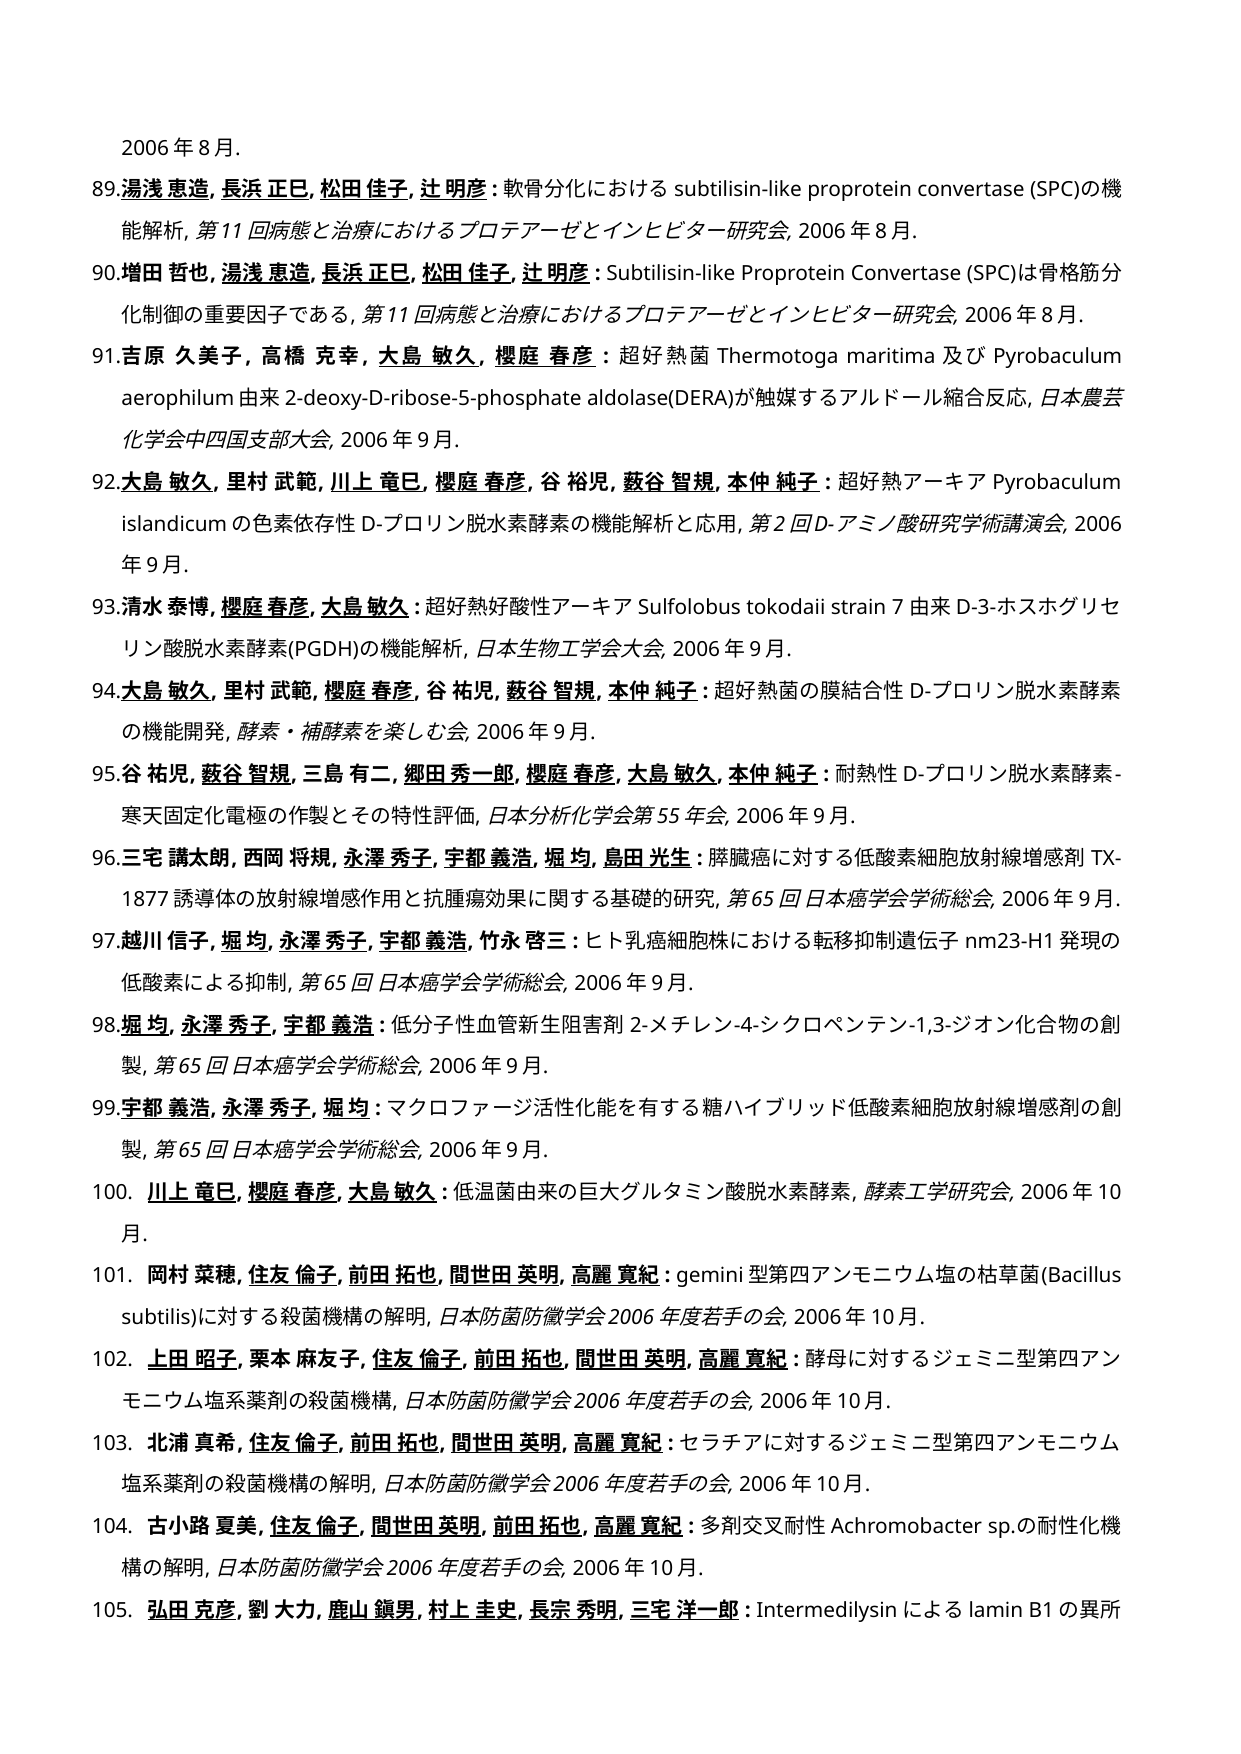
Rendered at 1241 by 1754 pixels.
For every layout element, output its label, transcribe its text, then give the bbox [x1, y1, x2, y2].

list 宇都 義浩, 永澤 秀子, 堀 均 : マクロファージ活性化能を有する糖ハイブリッド低酸素細胞放射線増感剤の創製, 第65回 日本癌学会学術総会, 2006年9月. [92, 1086, 1122, 1169]
list 三宅 講太朗, 西岡 将規, 永澤 秀子, 宇都 義浩, 堀 均, 島田 光生 : 膵臓癌に対する低酸素細胞放射線増感剤TX-1877誘導体の放射線増感作用と抗腫瘍効果に関する基礎的研究, 第65回 日本癌学会学術総会, 2006年9月. [92, 835, 1122, 919]
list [92, 1587, 1122, 1629]
list 大島 敏久, 里村 武範, 櫻庭 春彦, 谷 祐児, 薮谷 智規, 本仲 純子 : 超好熱菌の膜結合性D-プロリン脱水素酵素の機能開発, 酵素・補酵素を楽しむ会, 2006年9月. [92, 668, 1122, 752]
list 川上 竜巳, 櫻庭 春彦, 大島 敏久 : 低温菌由来の巨大グルタミン酸脱水素酵素, 酵素工学研究会, 2006年10月. [92, 1169, 1122, 1253]
list 湯浅 恵造, 長浜 正巳, 松田 佳子, 辻 明彦 : 軟骨分化におけるsubtilisin-like proprotein convertase (SPC)の機能解析, 第11回病態と治療におけるプロテアーゼとインヒビター研究会, 2006年8月. [92, 167, 1122, 250]
list 岡村 菜穂, 住友 倫子, 前田 拓也, 間世田 英明, 高麗 寛紀 : gemini型第四アンモニウム塩の枯草菌(Bacillus subtilis)に対する殺菌機構の解明, 日本防菌防黴学会2006年度若手の会, 2006年10月. [92, 1253, 1122, 1336]
list 吉原 久美子, 高橋 克幸, 大島 敏久, 櫻庭 春彦 : 超好熱菌Thermotoga maritima及びPyrobaculum aerophilum由来2-deoxy-D-ribose-5-phosphate aldolase(DERA)が触媒するアルドール縮合反応, 日本農芸化学会中四国支部大会, 2006年9月. [92, 334, 1122, 459]
list 大島 敏久, 里村 武範, 川上 竜巳, 櫻庭 春彦, 谷 裕児, 薮谷 智規, 本仲 純子 : 超好熱アーキアPyrobaculum islandicumの色素依存性D-プロリン脱水素酵素の機能解析と応用, 第2回D-アミノ酸研究学術講演会, 2006年9月. [92, 459, 1122, 584]
list 上田 昭子, 栗本 麻友子, 住友 倫子, 前田 拓也, 間世田 英明, 高麗 寛紀 : 酵母に対するジェミニ型第四アンモニウム塩系薬剤の殺菌機構, 日本防菌防黴学会2006年度若手の会, 2006年10月. [92, 1336, 1122, 1420]
list 清水 泰博, 櫻庭 春彦, 大島 敏久 : 超好熱好酸性アーキアSulfolobus tokodaii strain 7 由来D-3-ホスホグリセリン酸脱水素酵素(PGDH)の機能解析, 日本生物工学会大会, 2006年9月. [92, 584, 1122, 668]
list 堀 均, 永澤 秀子, 宇都 義浩 : 低分子性血管新生阻害剤2-メチレン-4-シクロペンテン-1,3-ジオン化合物の創製, 第65回 日本癌学会学術総会, 2006年9月. [92, 1002, 1122, 1086]
list 増田 哲也, 湯浅 恵造, 長浜 正巳, 松田 佳子, 辻 明彦 : Subtilisin-like Proprotein Convertase (SPC)は骨格筋分化制御の重要因子である, 第11回病態と治療におけるプロテアーゼとインヒビター研究会, 2006年8月. [92, 250, 1122, 334]
list 古小路 夏美, 住友 倫子, 間世田 英明, 前田 拓也, 高麗 寛紀 : 多剤交叉耐性Achromobacter sp.の耐性化機構の解明, 日本防菌防黴学会2006年度若手の会, 2006年10月. [92, 1503, 1122, 1587]
list 谷 祐児, 薮谷 智規, 三島 有二, 郷田 秀一郎, 櫻庭 春彦, 大島 敏久, 本仲 純子 : 耐熱性D-プロリン脱水素酵素-寒天固定化電極の作製とその特性評価, 日本分析化学会第55年会, 2006年9月. [92, 752, 1122, 835]
list 北浦 真希, 住友 倫子, 前田 拓也, 間世田 英明, 高麗 寛紀 : セラチアに対するジェミニ型第四アンモニウム塩系薬剤の殺菌機構の解明, 日本防菌防黴学会2006年度若手の会, 2006年10月. [92, 1420, 1122, 1503]
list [92, 125, 1122, 167]
list 越川 信子, 堀 均, 永澤 秀子, 宇都 義浩, 竹永 啓三 : ヒト乳癌細胞株における転移抑制遺伝子nm23-H1発現の低酸素による抑制, 第65回 日本癌学会学術総会, 2006年9月. [92, 919, 1122, 1002]
